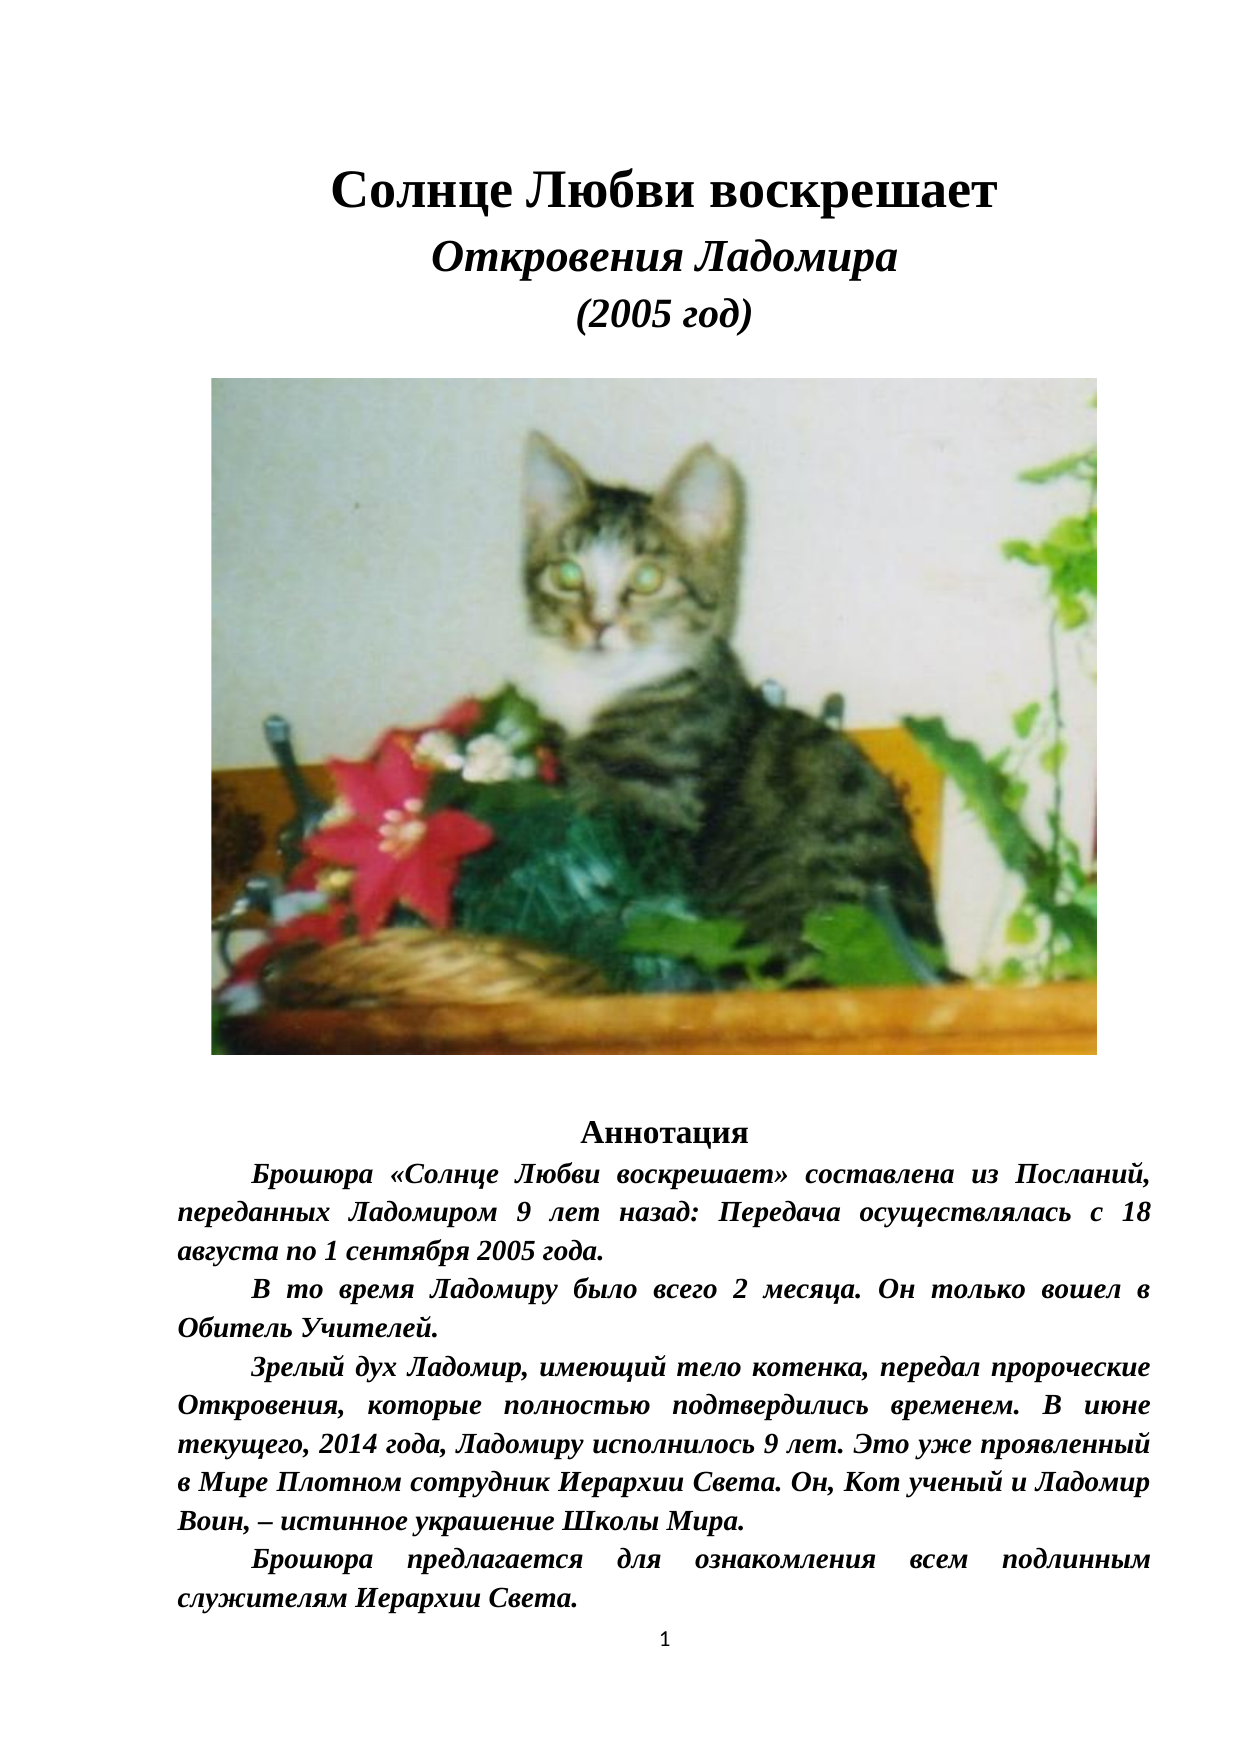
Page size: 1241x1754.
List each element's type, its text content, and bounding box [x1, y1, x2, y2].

picture [211, 378, 1097, 1055]
text (2005 год) [177, 289, 1152, 337]
text Откровения Ладомира [177, 228, 1152, 281]
text Брошюра предлагается для ознакомления всем подлинным служителям Иерархии Света. [177, 1541, 1152, 1613]
text Аннотация [177, 1112, 1152, 1150]
text Солнце Любви воскрешает [177, 157, 1152, 219]
text Брошюра «Солнце Любви воскрешает» составлена из Посланий, переданных Ладомиром 9 лет назад: Передача осуществлялась с 18 августа по 1 сентября 2005 года. [177, 1156, 1152, 1267]
text Зрелый дух Ладомир, имеющий тело котенка, передал пророческие Откровения, которые полностью подтвердились временем. В июне текущего, 2014 года, Ладомиру исполнилось 9 лет. Это уже проявленный в Мире Плотном сотрудник Иерархии Света. Он, Кот ученый и Ладомир Воин, – истинное украшение Школы Мира. [177, 1349, 1152, 1536]
text В то время Ладомиру было всего 2 месяца. Он только вошел в Обитель Учителей. [177, 1272, 1152, 1344]
